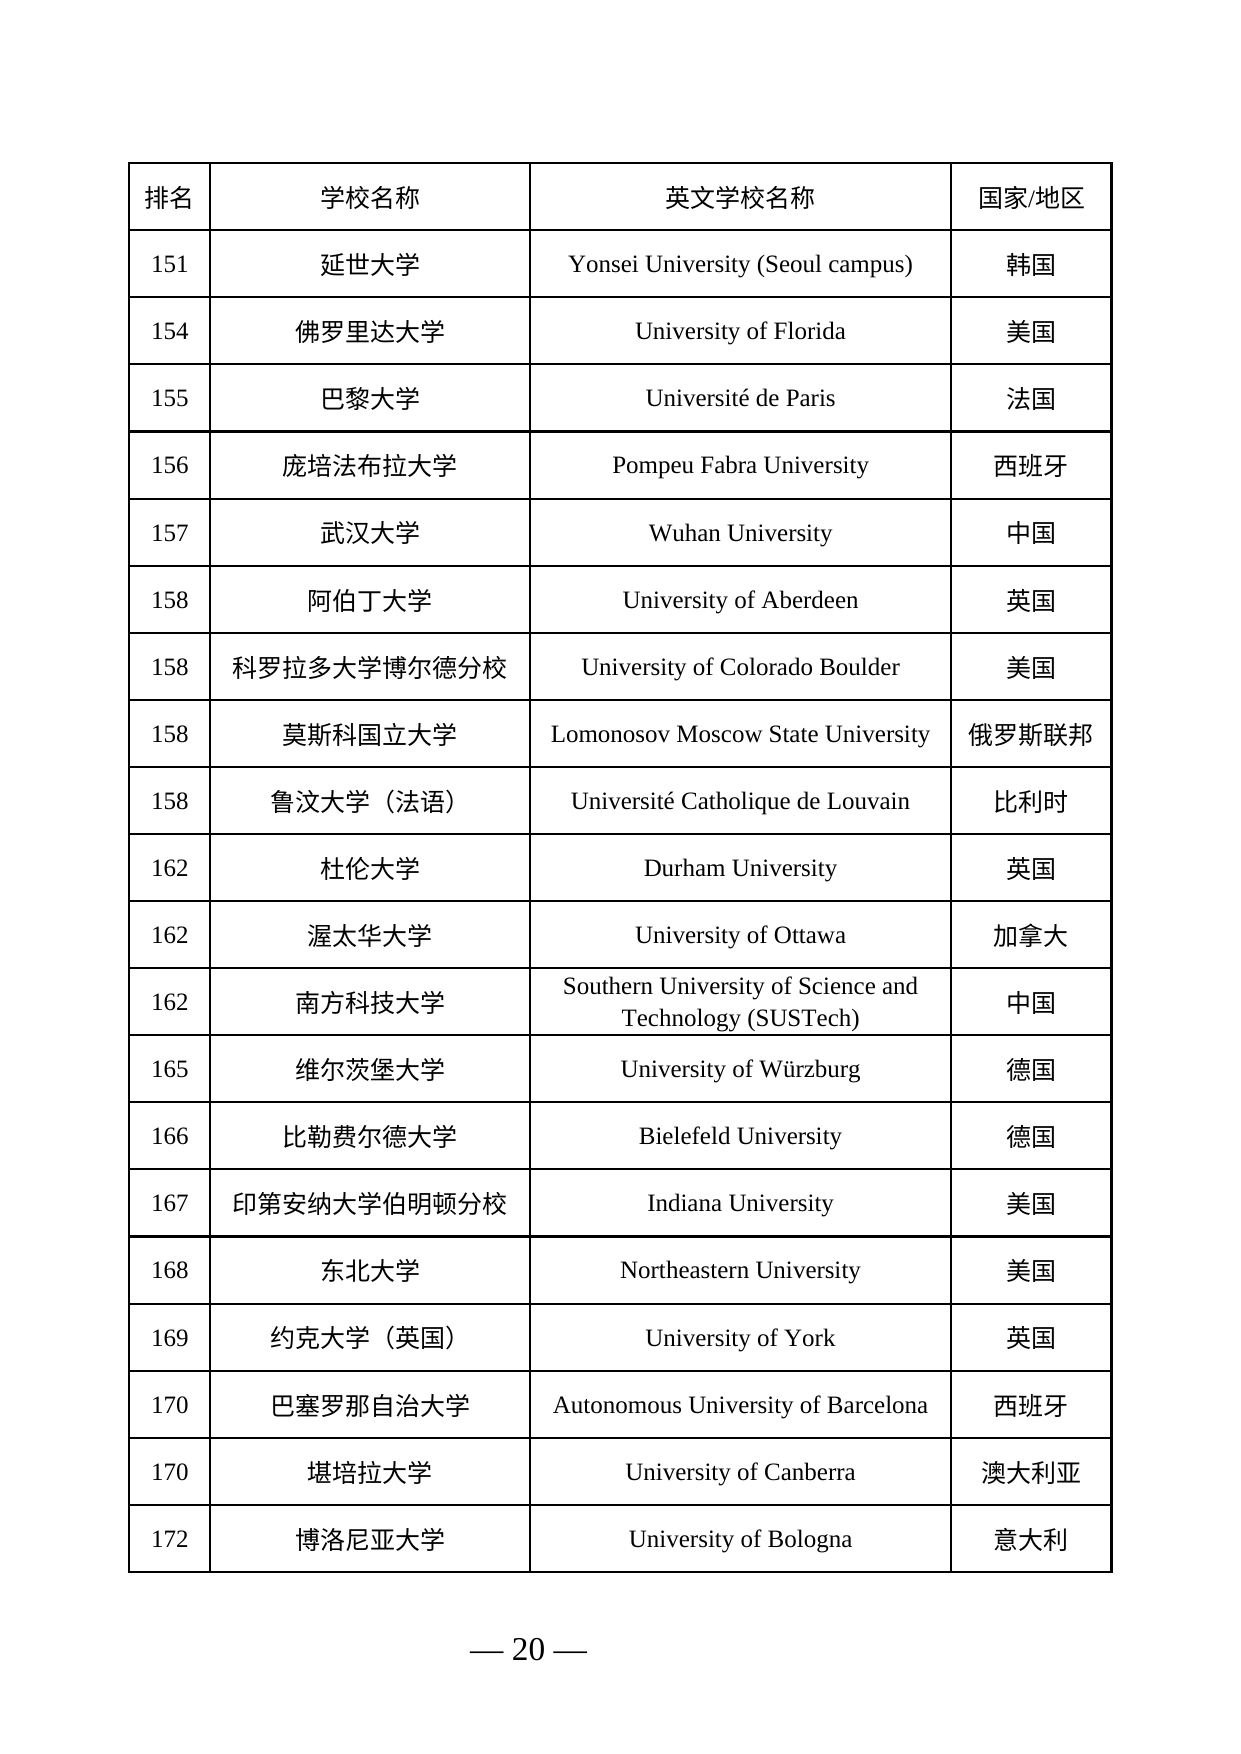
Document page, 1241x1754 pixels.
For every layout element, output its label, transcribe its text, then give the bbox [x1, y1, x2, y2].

table_cell Bielefeld University [531, 1103, 950, 1168]
table_cell 中国 [952, 500, 1110, 564]
table_cell 158 [130, 768, 209, 833]
table_cell University of Colorado Boulder [531, 634, 950, 699]
table_cell 澳大利亚 [952, 1439, 1110, 1504]
table_cell 比勒费尔德大学 [211, 1103, 529, 1168]
table_cell 167 [130, 1170, 209, 1235]
table_cell 西班牙 [952, 1372, 1110, 1437]
table_header 学校名称 [211, 164, 529, 229]
table_cell 约克大学（英国） [211, 1305, 529, 1369]
table_cell University of Bologna [531, 1506, 950, 1571]
table_cell 158 [130, 634, 209, 699]
table_cell Indiana University [531, 1170, 950, 1235]
table_cell 巴黎大学 [211, 365, 529, 430]
table_cell 东北大学 [211, 1238, 529, 1302]
table_cell 157 [130, 500, 209, 564]
table_cell 俄罗斯联邦 [952, 701, 1110, 766]
table_cell Université de Paris [531, 365, 950, 430]
table_cell Wuhan University [531, 500, 950, 564]
table_cell Durham University [531, 835, 950, 900]
table_cell 堪培拉大学 [211, 1439, 529, 1504]
table_cell 莫斯科国立大学 [211, 701, 529, 766]
table_cell Lomonosov Moscow State University [531, 701, 950, 766]
table_cell 美国 [952, 1170, 1110, 1235]
table_cell Northeastern University [531, 1238, 950, 1302]
table_cell 168 [130, 1238, 209, 1302]
table_cell 武汉大学 [211, 500, 529, 564]
table_cell University of Canberra [531, 1439, 950, 1504]
table_cell 阿伯丁大学 [211, 567, 529, 632]
table_cell 英国 [952, 567, 1110, 632]
table_cell 162 [130, 902, 209, 967]
table_header 排名 [130, 164, 209, 229]
table_cell 英国 [952, 1305, 1110, 1369]
table_cell 科罗拉多大学博尔德分校 [211, 634, 529, 699]
table_cell Yonsei University (Seoul campus) [531, 231, 950, 296]
table_cell 法国 [952, 365, 1110, 430]
table_cell 156 [130, 433, 209, 497]
table_cell 170 [130, 1372, 209, 1437]
table_cell 比利时 [952, 768, 1110, 833]
table_cell Southern University of Science and Technology (SUSTech) [531, 969, 950, 1034]
table_cell 渥太华大学 [211, 902, 529, 967]
table_cell 英国 [952, 835, 1110, 900]
table_cell 169 [130, 1305, 209, 1369]
table_cell 162 [130, 835, 209, 900]
table_cell University of York [531, 1305, 950, 1369]
table_cell 中国 [952, 969, 1110, 1034]
table_cell University of Florida [531, 298, 950, 363]
table_cell 加拿大 [952, 902, 1110, 967]
table_cell 美国 [952, 298, 1110, 363]
table_cell 151 [130, 231, 209, 296]
table_cell 南方科技大学 [211, 969, 529, 1034]
table_cell 庞培法布拉大学 [211, 433, 529, 497]
table_cell 德国 [952, 1103, 1110, 1168]
table_cell 162 [130, 969, 209, 1034]
table_cell 意大利 [952, 1506, 1110, 1571]
table_cell 170 [130, 1439, 209, 1504]
table_cell Autonomous University of Barcelona [531, 1372, 950, 1437]
table_cell University of Würzburg [531, 1036, 950, 1101]
table_cell 美国 [952, 1238, 1110, 1302]
table_header 国家/地区 [952, 164, 1110, 229]
table_cell University of Ottawa [531, 902, 950, 967]
table_cell 154 [130, 298, 209, 363]
table_cell 158 [130, 701, 209, 766]
table_cell 158 [130, 567, 209, 632]
table_cell 佛罗里达大学 [211, 298, 529, 363]
table_cell 巴塞罗那自治大学 [211, 1372, 529, 1437]
table_cell 韩国 [952, 231, 1110, 296]
table_cell 美国 [952, 634, 1110, 699]
table_cell 博洛尼亚大学 [211, 1506, 529, 1571]
table_cell Université Catholique de Louvain [531, 768, 950, 833]
table_cell 165 [130, 1036, 209, 1101]
table_cell 延世大学 [211, 231, 529, 296]
table_cell 鲁汶大学（法语） [211, 768, 529, 833]
table_cell 166 [130, 1103, 209, 1168]
table_header 英文学校名称 [531, 164, 950, 229]
table_cell 维尔茨堡大学 [211, 1036, 529, 1101]
table_cell Pompeu Fabra University [531, 433, 950, 497]
table_cell University of Aberdeen [531, 567, 950, 632]
table_cell 西班牙 [952, 433, 1110, 497]
table_cell 印第安纳大学伯明顿分校 [211, 1170, 529, 1235]
table_cell 德国 [952, 1036, 1110, 1101]
table_cell 155 [130, 365, 209, 430]
table_cell 172 [130, 1506, 209, 1571]
table_cell 杜伦大学 [211, 835, 529, 900]
